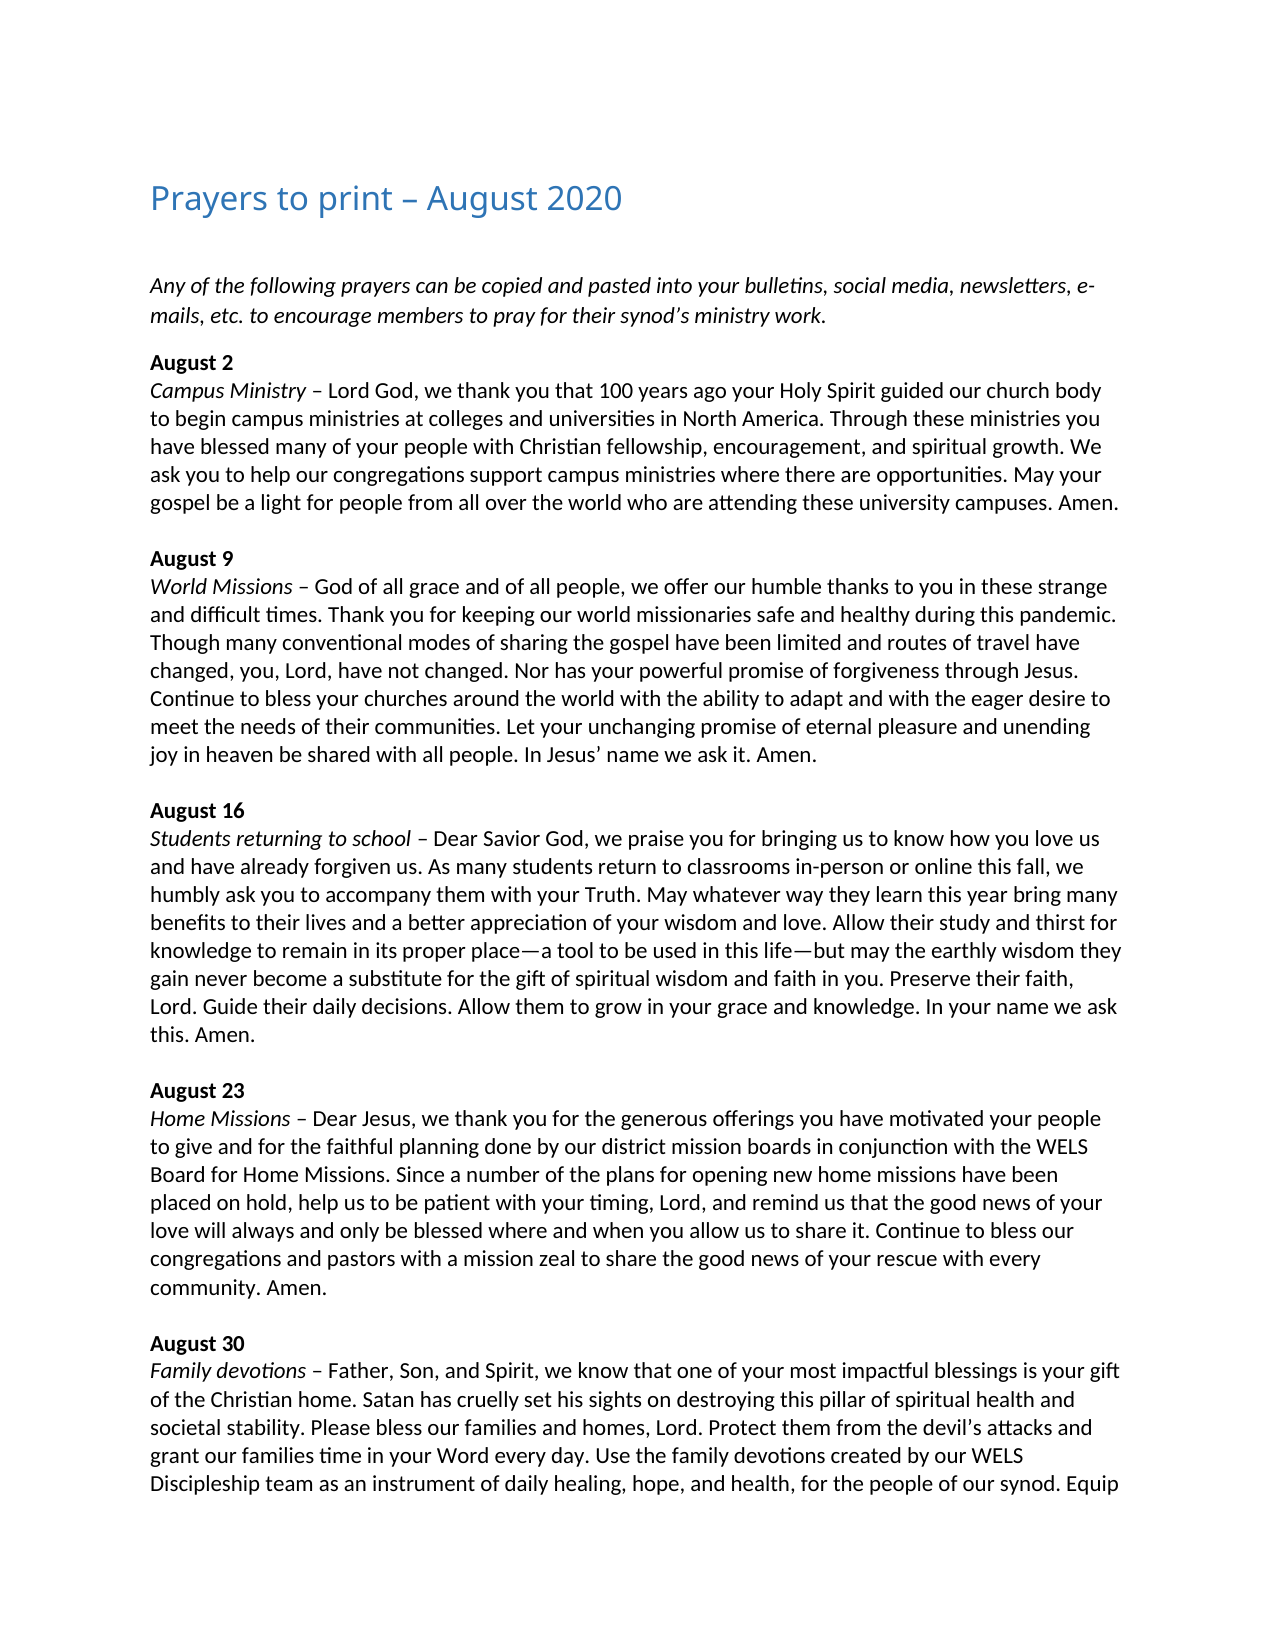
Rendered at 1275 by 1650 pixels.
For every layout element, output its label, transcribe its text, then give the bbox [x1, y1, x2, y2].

text August 9 [150, 544, 1125, 572]
text August 16 [150, 796, 1125, 824]
text Students returning to school – Dear Savior God, we praise you for bringing us to know how you love us and have already forgiven us. As many students return to classrooms in-person or online this fall, we humbly ask you to accompany them with your Truth. May whatever way they learn this year bring many benefits to their lives and a better appreciation of your wisdom and love. Allow their study and thirst for knowledge to remain in its proper place—a tool to be used in this life—but may the earthly wisdom they gain never become a substitute for the gift of spiritual wisdom and faith in you. Preserve their faith, Lord. Guide their daily decisions. Allow them to grow in your grace and knowledge. In your name we ask this. Amen. [150, 824, 1125, 1048]
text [150, 1357, 1125, 1497]
subtitle Prayers to print – August 2020 [150, 175, 1125, 220]
text Any of the following prayers can be copied and pasted into your bulletins, social media, newsletters, e-mails, etc. to encourage members to pray for their synod’s ministry work. [150, 271, 1125, 329]
text August 30 [150, 1329, 1125, 1357]
text Home Missions – Dear Jesus, we thank you for the generous offerings you have motivated your people to give and for the faithful planning done by our district mission boards in conjunction with the WELS Board for Home Missions. Since a number of the plans for opening new home missions have been placed on hold, help us to be patient with your timing, Lord, and remind us that the good news of your love will always and only be blessed where and when you allow us to share it. Continue to bless our congregations and pastors with a mission zeal to share the good news of your rescue with every community. Amen. [150, 1104, 1125, 1301]
text August 23 [150, 1076, 1125, 1104]
text Campus Ministry – Lord God, we thank you that 100 years ago your Holy Spirit guided our church body to begin campus ministries at colleges and universities in North America. Through these ministries you have blessed many of your people with Christian fellowship, encouragement, and spiritual growth. We ask you to help our congregations support campus ministries where there are opportunities. May your gospel be a light for people from all over the world who are attending these university campuses. Amen. [150, 376, 1125, 516]
text World Missions – God of all grace and of all people, we offer our humble thanks to you in these strange and difficult times. Thank you for keeping our world missionaries safe and healthy during this pandemic. Though many conventional modes of sharing the gospel have been limited and routes of travel have changed, you, Lord, have not changed. Nor has your powerful promise of forgiveness through Jesus. Continue to bless your churches around the world with the ability to adapt and with the eager desire to meet the needs of their communities. Let your unchanging promise of eternal pleasure and unending joy in heaven be shared with all people. In Jesus’ name we ask it. Amen. [150, 572, 1125, 768]
text August 2 [150, 348, 1125, 376]
